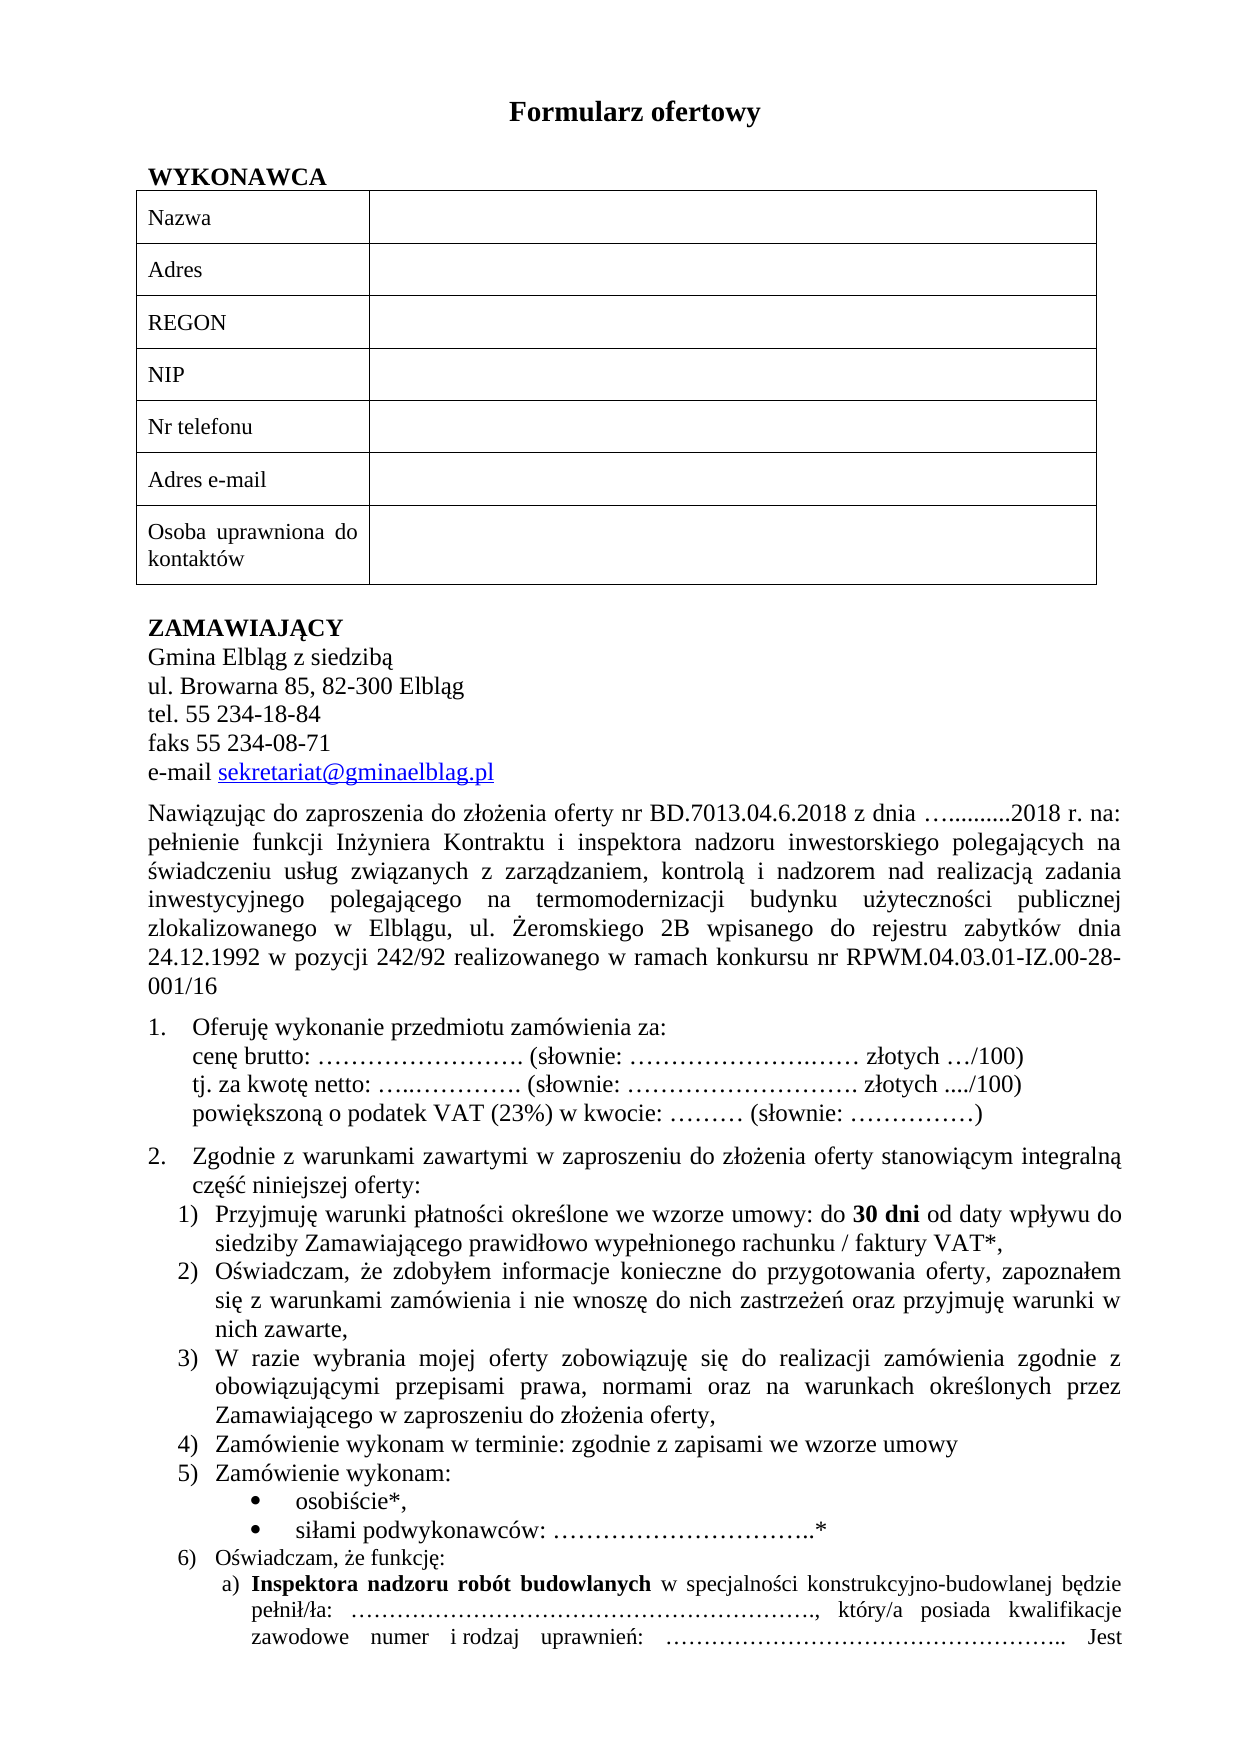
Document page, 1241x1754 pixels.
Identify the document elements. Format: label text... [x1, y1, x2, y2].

table_cell [370, 349, 1096, 400]
text e-mail sekretariat@gminaelblag.pl [148, 757, 1122, 786]
list Zgodnie z warunkami zawartymi w zaproszeniu do złożenia oferty stanowiącym integralną część niniejszej oferty: [148, 1141, 1122, 1199]
table_cell REGON [137, 296, 369, 347]
table_cell Nr telefonu [137, 401, 369, 452]
table_cell Adres [137, 244, 369, 295]
text Nawiązując do zaproszenia do złożenia oferty nr BD.7013.04.6.2018 z dnia …..........2018 r. na: pełnienie funkcji Inżyniera Kontraktu i inspektora nadzoru inwestorskiego polegających na świadczeniu usług związanych z zarządzaniem, kontrolą i nadzorem nad realizacją zadania inwestycyjnego polegającego na termomodernizacji budynku użyteczności publicznej zlokalizowanego w Elblągu, ul. Żeromskiego 2B wpisanego do rejestru zabytków dnia 24.12.1992 w pozycji 242/92 realizowanego w ramach konkursu nr RPWM.04.03.01-IZ.00-28-001/16 [148, 798, 1122, 999]
list Zamówienie wykonam w terminie: zgodnie z zapisami we wzorze umowy [177, 1429, 1122, 1458]
text Gmina Elbląg z siedzibą [148, 642, 1122, 671]
table_cell [370, 401, 1096, 452]
list osobiście*, [251, 1486, 1122, 1515]
list siłami podwykonawców: …………………………..* [251, 1515, 1122, 1544]
table_cell Osoba uprawniona do kontaktów [137, 506, 369, 583]
table_cell [370, 244, 1096, 295]
list W razie wybrania mojej oferty zobowiązuję się do realizacji zamówienia zgodnie z obowiązującymi przepisami prawa, normami oraz na warunkach określonych przez Zamawiającego w zaproszeniu do złożenia oferty, [177, 1343, 1122, 1429]
list Oświadczam, że zdobyłem informacje konieczne do przygotowania oferty, zapoznałem się z warunkami zamówienia i nie wnoszę do nich zastrzeżeń oraz przyjmuję warunki w nich zawarte, [177, 1256, 1122, 1343]
table_cell NIP [137, 349, 369, 400]
list Oświadczam, że funkcję: [177, 1544, 1122, 1570]
table_cell [370, 453, 1096, 505]
list Zamówienie wykonam: [177, 1458, 1122, 1486]
text tel. 55 234-18-84 [148, 699, 1122, 728]
list Oferuję wykonanie przedmiotu zamówienia za: [148, 1012, 1122, 1041]
text ZAMAWIAJĄCY [148, 613, 1122, 642]
text WYKONAWCA [148, 162, 1122, 190]
table_header [370, 191, 1096, 243]
text powiększoną o podatek VAT (23%) w kwocie: ……… (słownie: ……………) [192, 1098, 1122, 1127]
table_header Nazwa [137, 191, 369, 243]
text cenę brutto: ……………………. (słownie: ………………….…… złotych …/100) [192, 1041, 1122, 1069]
text tj. za kwotę netto: …..…………. (słownie: ………………………. złotych ..../100) [192, 1069, 1122, 1098]
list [222, 1570, 1122, 1649]
text ul. Browarna 85, 82-300 Elbląg [148, 671, 1122, 699]
list Przyjmuję warunki płatności określone we wzorze umowy: do 30 dni od daty wpływu do siedziby Zamawiającego prawidłowo wypełnionego rachunku / faktury VAT*, [177, 1199, 1122, 1256]
table_cell [370, 506, 1096, 583]
table_cell Adres e-mail [137, 453, 369, 505]
text Formularz ofertowy [148, 94, 1122, 128]
text faks 55 234-08-71 [148, 728, 1122, 757]
table_cell [370, 296, 1096, 347]
